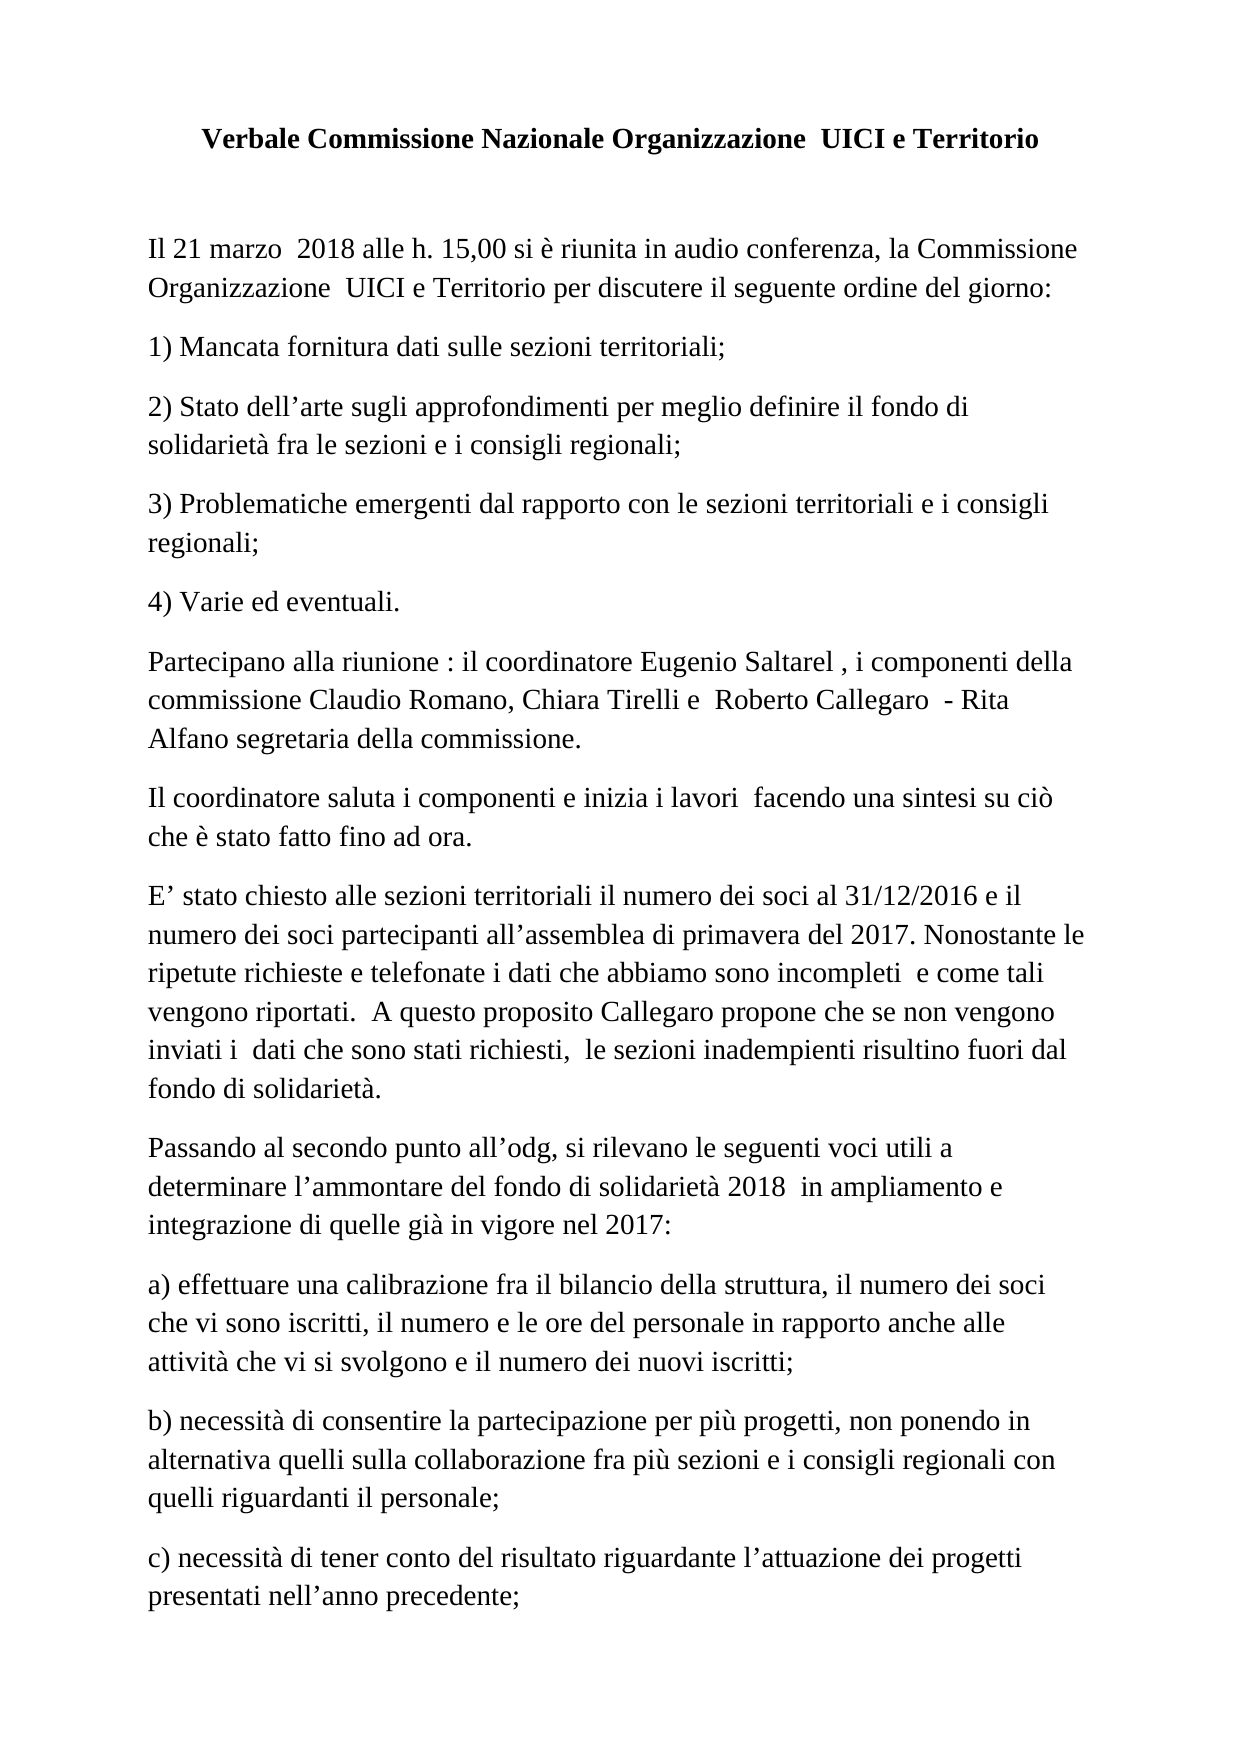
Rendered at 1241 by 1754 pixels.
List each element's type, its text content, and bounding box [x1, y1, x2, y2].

text E’ stato chiesto alle sezioni territoriali il numero dei soci al 31/12/2016 e il numero dei soci partecipanti all’assemblea di primavera del 2017. Nonostante le ripetute richieste e telefonate i dati che abbiamo sono incompleti e come tali vengono riportati. A questo proposito Callegaro propone che se non vengono inviati i dati che sono stati richiesti, le sezioni inadempienti risultino fuori dal fondo di solidarietà. [148, 878, 1092, 1104]
text Passando al secondo punto all’odg, si rilevano le seguenti voci utili a determinare l’ammontare del fondo di solidarietà 2018 in ampliamento e integrazione di quelle già in vigore nel 2017: [148, 1130, 1092, 1241]
text Il 21 marzo 2018 alle h. 15,00 si è riunita in audio conferenza, la Commissione Organizzazione UICI e Territorio per discutere il seguente ordine del giorno: [148, 231, 1092, 303]
text 2) Stato dell’arte sugli approfondimenti per meglio definire il fondo di solidarietà fra le sezioni e i consigli regionali; [148, 389, 1092, 461]
text Verbale Commissione Nazionale Organizzazione UICI e Territorio [148, 121, 1092, 154]
text Partecipano alla riunione : il coordinatore Eugenio Saltarel , i componenti della commissione Claudio Romano, Chiara Tirelli e Roberto Callegaro - Rita Alfano segretaria della commissione. [148, 644, 1092, 754]
text a) effettuare una calibrazione fra il bilancio della struttura, il numero dei soci che vi sono iscritti, il numero e le ore del personale in rapporto anche alle attività che vi si svolgono e il numero dei nuovi iscritti; [148, 1267, 1092, 1377]
text 4) Varie ed eventuali. [148, 584, 1092, 618]
text c) necessità di tener conto del risultato riguardante l’attuazione dei progetti presentati nell’anno precedente; [148, 1540, 1092, 1612]
text b) necessità di consentire la partecipazione per più progetti, non ponendo in alternativa quelli sulla collaborazione fra più sezioni e i consigli regionali con quelli riguardanti il personale; [148, 1403, 1092, 1514]
text 3) Problematiche emergenti dal rapporto con le sezioni territoriali e i consigli regionali; [148, 487, 1092, 559]
text 1) Mancata fornitura dati sulle sezioni territoriali; [148, 329, 1092, 363]
text Il coordinatore saluta i componenti e inizia i lavori facendo una sintesi su ciò che è stato fatto fino ad ora. [148, 780, 1092, 852]
